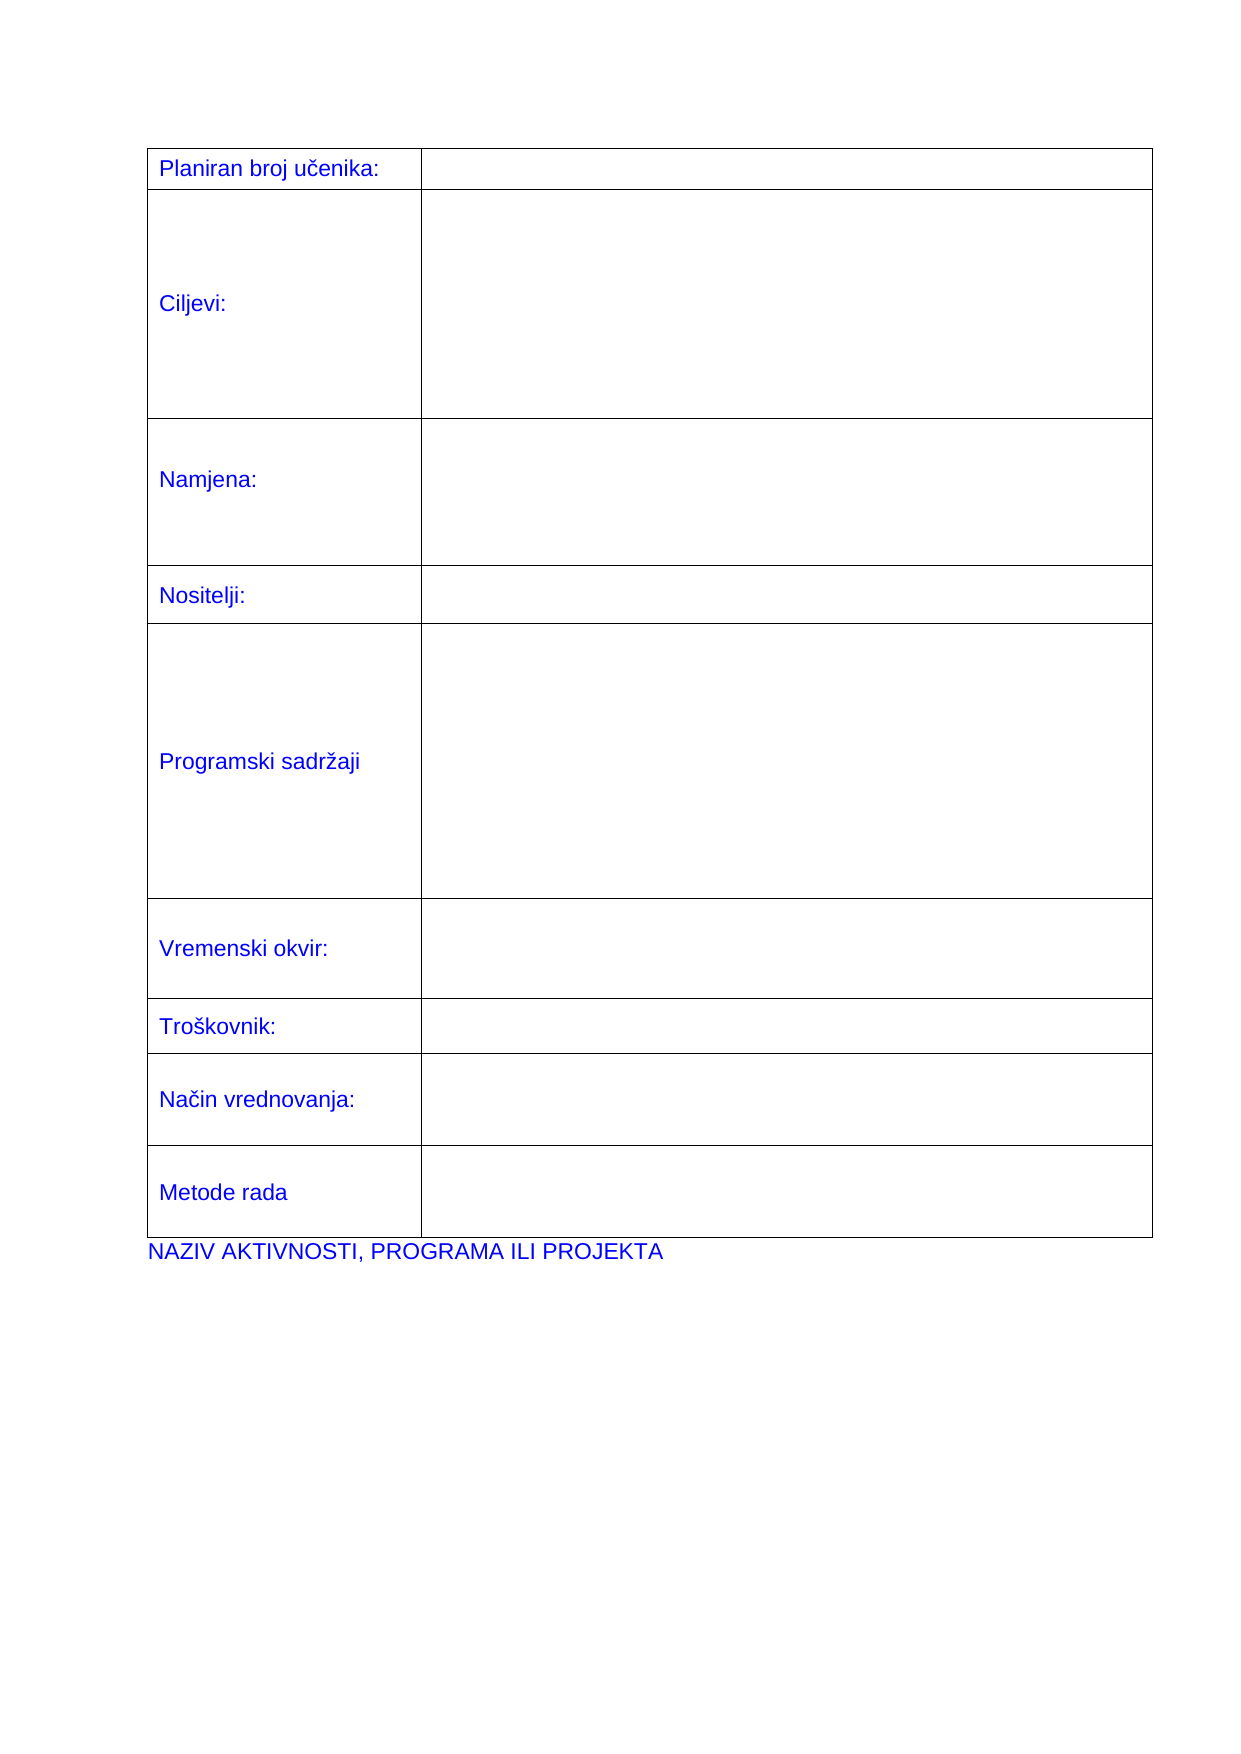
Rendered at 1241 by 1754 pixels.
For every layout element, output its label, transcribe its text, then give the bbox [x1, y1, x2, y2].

table_cell [422, 899, 1152, 998]
table_cell Nositelji: [148, 566, 421, 623]
table_cell Način vrednovanja: [148, 1054, 421, 1145]
table_cell [422, 999, 1152, 1053]
table_cell Ciljevi: [148, 190, 421, 418]
table_cell [422, 419, 1152, 565]
table_cell Metode rada [148, 1146, 421, 1237]
table_cell [422, 190, 1152, 418]
table_header Planiran broj učenika: [148, 149, 421, 188]
table_cell [422, 1146, 1152, 1237]
table_header [422, 149, 1152, 188]
table_cell Vremenski okvir: [148, 899, 421, 998]
table_cell [422, 624, 1152, 897]
table_cell Troškovnik: [148, 999, 421, 1053]
text NAZIV AKTIVNOSTI, PROGRAMA ILI PROJEKTA [148, 1238, 1093, 1265]
table_cell [422, 1054, 1152, 1145]
table_cell [422, 566, 1152, 623]
table_cell Programski sadržaji [148, 624, 421, 897]
table_cell Namjena: [148, 419, 421, 565]
